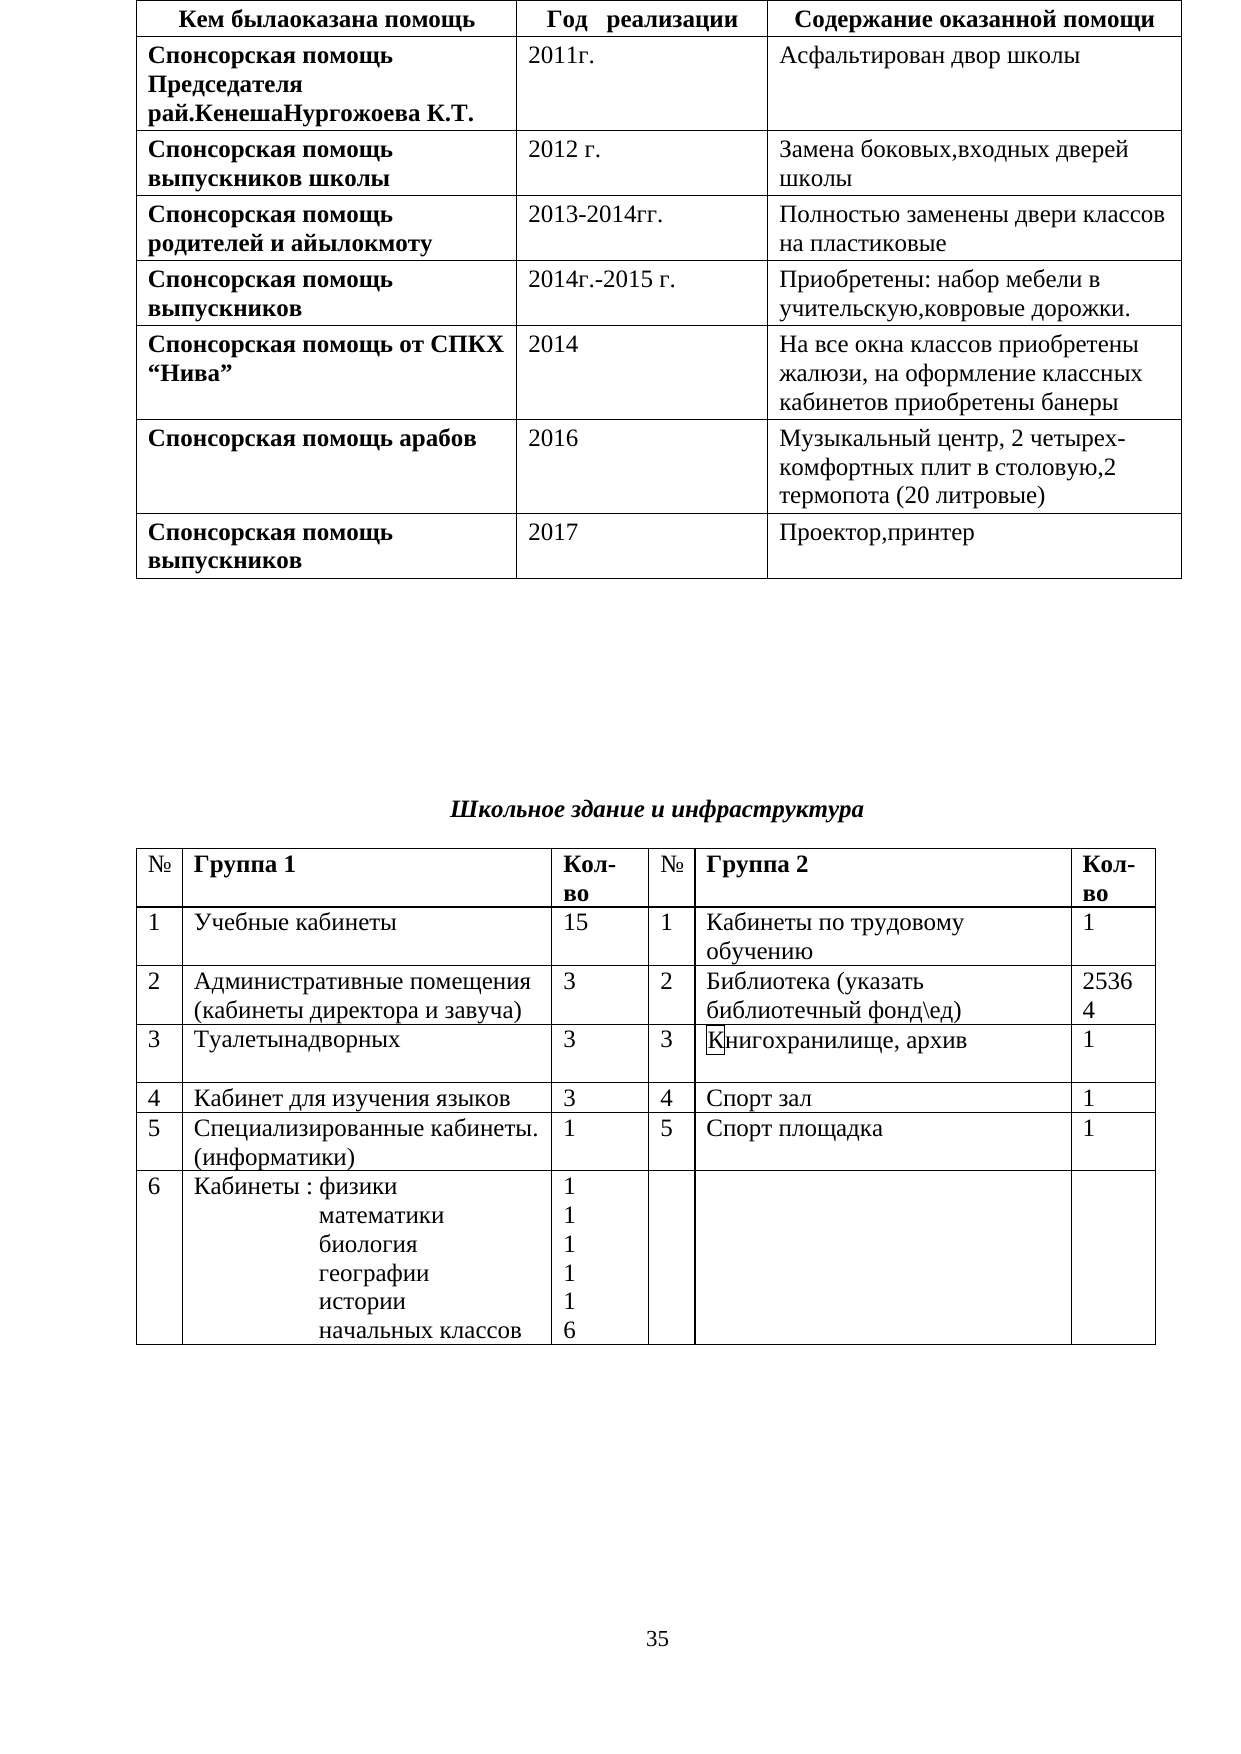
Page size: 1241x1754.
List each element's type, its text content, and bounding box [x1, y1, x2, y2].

table_cell 1 [137, 908, 182, 965]
table_cell 1 1 1 1 1 6 [552, 1171, 648, 1344]
table_cell 3 [137, 1025, 182, 1082]
table_cell [1072, 1171, 1155, 1344]
table_cell 1 [1072, 1025, 1155, 1082]
table_cell 3 [649, 1025, 694, 1082]
table_cell Спорт зал [696, 1083, 1071, 1112]
table_cell Спонсорская помощь Председателя рай.КенешаНургожоева К.Т. [137, 37, 516, 130]
table_cell Кабинеты по трудовому обучению [696, 908, 1071, 965]
table_cell 3 [552, 1083, 648, 1112]
table_cell Учебные кабинеты [183, 908, 551, 965]
table_cell Спонсорская помощь выпускников школы [137, 131, 516, 195]
table_cell 25364 [1072, 966, 1155, 1023]
table_cell 2 [137, 966, 182, 1023]
table_header Кол-во [1072, 849, 1155, 906]
table_cell 6 [137, 1171, 182, 1344]
table_cell Книгохранилище, архив [696, 1025, 1071, 1082]
table_cell 2014 [517, 326, 767, 419]
table_cell [649, 1171, 694, 1344]
table_cell 3 [552, 966, 648, 1023]
table_cell Спорт площадка [696, 1113, 1071, 1170]
table_cell [696, 1171, 1071, 1344]
table_header Год реализации [517, 1, 767, 36]
table_cell 2011г. [517, 37, 767, 130]
table_cell Спонсорская помощь выпускников [137, 514, 516, 577]
table_cell 1 [1072, 908, 1155, 965]
table_cell Приобретены: набор мебели в учительскую,ковровые дорожки. [768, 261, 1181, 325]
table_header № [137, 849, 182, 906]
table_cell 2016 [517, 420, 767, 512]
table_header Кол-во [552, 849, 648, 906]
table_cell 5 [137, 1113, 182, 1170]
table_cell 4 [137, 1083, 182, 1112]
table_cell 2 [649, 966, 694, 1023]
table_cell 1 [649, 908, 694, 965]
table_cell 2014г.-2015 г. [517, 261, 767, 325]
table_cell 2012 г. [517, 131, 767, 195]
table_cell На все окна классов приобретены жалюзи, на оформление классных кабинетов приобретены банеры [768, 326, 1181, 419]
table_cell 5 [649, 1113, 694, 1170]
table_cell Музыкальный центр, 2 четырех-комфортных плит в столовую,2 термопота (20 литровые) [768, 420, 1181, 512]
table_cell Спонсорская помощь арабов [137, 420, 516, 512]
table_cell Кабинет для изучения языков [183, 1083, 551, 1112]
table_cell 15 [552, 908, 648, 965]
text Школьное здание и инфраструктура [148, 794, 1167, 823]
table_header Содержание оказанной помощи [768, 1, 1181, 36]
table_cell Спонсорская помощь от СПКХ “Нива” [137, 326, 516, 419]
table_cell Туалетынадворных [183, 1025, 551, 1082]
table_header Кем былаоказана помощь [137, 1, 516, 36]
table_cell Административные помещения (кабинеты директора и завуча) [183, 966, 551, 1023]
table_cell Специализированные кабинеты. (информатики) [183, 1113, 551, 1170]
table_cell Полностью заменены двери классов на пластиковые [768, 196, 1181, 260]
table_cell Асфальтирован двор школы [768, 37, 1181, 130]
table_cell 2017 [517, 514, 767, 577]
table_header Группа 1 [183, 849, 551, 906]
table_cell Библиотека (указать библиотечный фонд\ед) [696, 966, 1071, 1023]
table_cell Замена боковых,входных дверей школы [768, 131, 1181, 195]
table_cell 1 [1072, 1083, 1155, 1112]
table_cell Спонсорская помощь выпускников [137, 261, 516, 325]
table_header Группа 2 [696, 849, 1071, 906]
table_header № [649, 849, 694, 906]
table_cell Спонсорская помощь родителей и айылокмоту [137, 196, 516, 260]
table_cell 2013-2014гг. [517, 196, 767, 260]
table_cell 1 [1072, 1113, 1155, 1170]
table_cell 4 [649, 1083, 694, 1112]
table_cell Проектор,принтер [768, 514, 1181, 577]
table_cell 3 [552, 1025, 648, 1082]
table_cell Кабинеты : физики математики биология географии истории начальных классов [183, 1171, 551, 1344]
table_cell 1 [552, 1113, 648, 1170]
